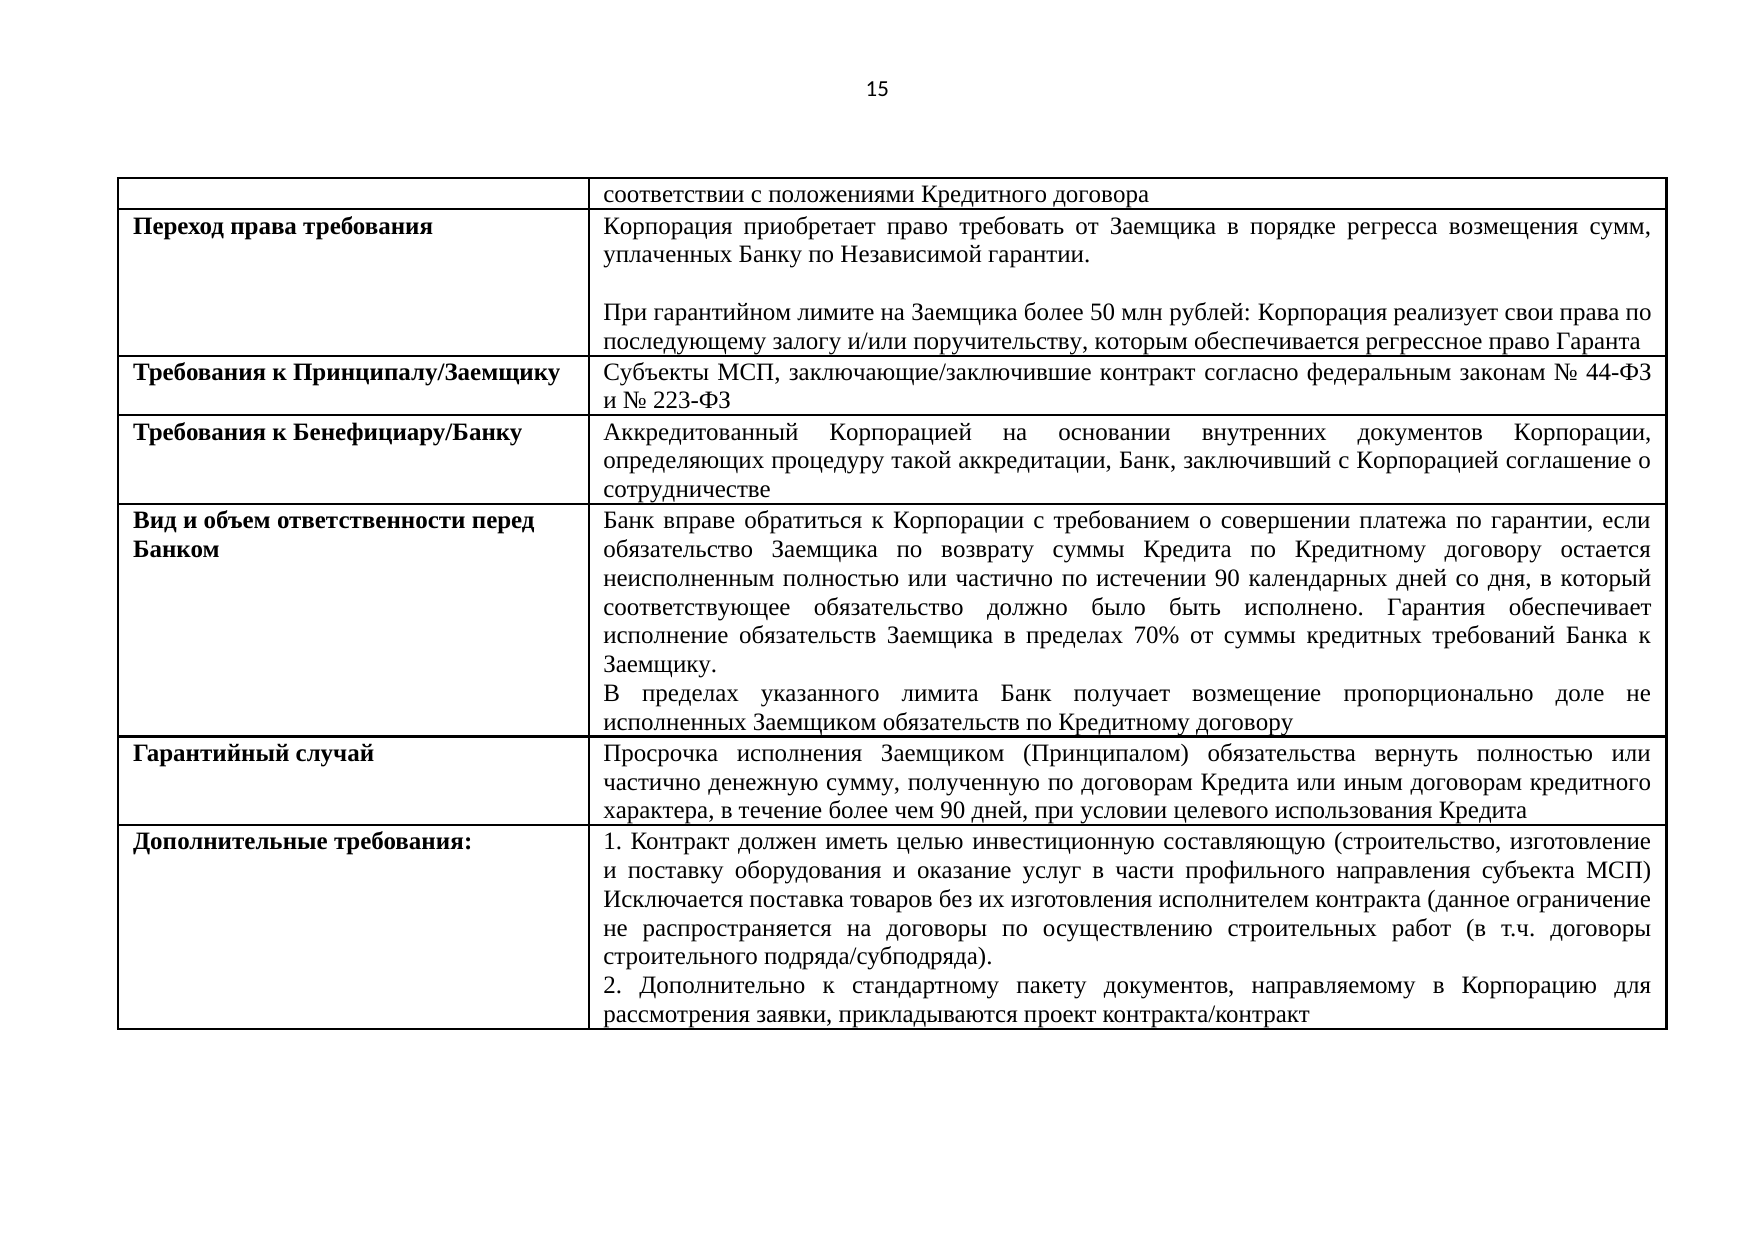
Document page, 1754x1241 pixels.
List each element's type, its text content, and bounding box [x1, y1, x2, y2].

table_cell Аккредитованный Корпорацией на основании внутренних документов Корпорации, определяющих процедуру такой аккредитации, Банк, заключивший с Корпорацией соглашение о сотрудничестве [590, 416, 1665, 503]
table_cell Просрочка исполнения Заемщиком (Принципалом) обязательства вернуть полностью или частично денежную сумму, полученную по договорам Кредита или иным договорам кредитного характера, в течение более чем 90 дней, при условии целевого использования Кредита [590, 738, 1665, 824]
table_cell Корпорация приобретает право требовать от Заемщика в порядке регресса возмещения сумм, уплаченных Банку по Независимой гарантии. При гарантийном лимите на Заемщика более 50 млн рублей: Корпорация реализует свои права по последующему залогу и/или поручительству, которым обеспечивается регрессное право Гаранта [590, 210, 1665, 354]
table_cell Требования к Принципалу/Заемщику [119, 357, 588, 414]
table_cell 1. Контракт должен иметь целью инвестиционную составляющую (строительство, изготовление и поставку оборудования и оказание услуг в части профильного направления субъекта МСП) Исключается поставка товаров без их изготовления исполнителем контракта (данное ограничение не распространяется на договоры по осуществлению строительных работ (в т.ч. договоры строительного подряда/субподряда). 2. Дополнительно к стандартному пакету документов, направляемому в Корпорацию для рассмотрения заявки, прикладываются проект контракта/контракт [590, 826, 1665, 1028]
table_cell Переход права требования [119, 210, 588, 354]
table_cell Гарантийный случай [119, 738, 588, 824]
table_cell Вид и объем ответственности перед Банком [119, 505, 588, 735]
table_cell Требования к Бенефициару/Банку [119, 416, 588, 503]
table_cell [119, 179, 588, 208]
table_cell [590, 179, 1665, 208]
table_cell Субъекты МСП, заключающие/заключившие контракт согласно федеральным законам № 44-ФЗ и № 223-ФЗ [590, 357, 1665, 414]
table_cell Дополнительные требования: [119, 826, 588, 1028]
table_cell Банк вправе обратиться к Корпорации с требованием о совершении платежа по гарантии, если обязательство Заемщика по возврату суммы Кредита по Кредитному договору остается неисполненным полностью или частично по истечении 90 календарных дней со дня, в который соответствующее обязательство должно было быть исполнено. Гарантия обеспечивает исполнение обязательств Заемщика в пределах 70% от суммы кредитных требований Банка к Заемщику. В пределах указанного лимита Банк получает возмещение пропорционально доле не исполненных Заемщиком обязательств по Кредитному договору [590, 505, 1665, 735]
